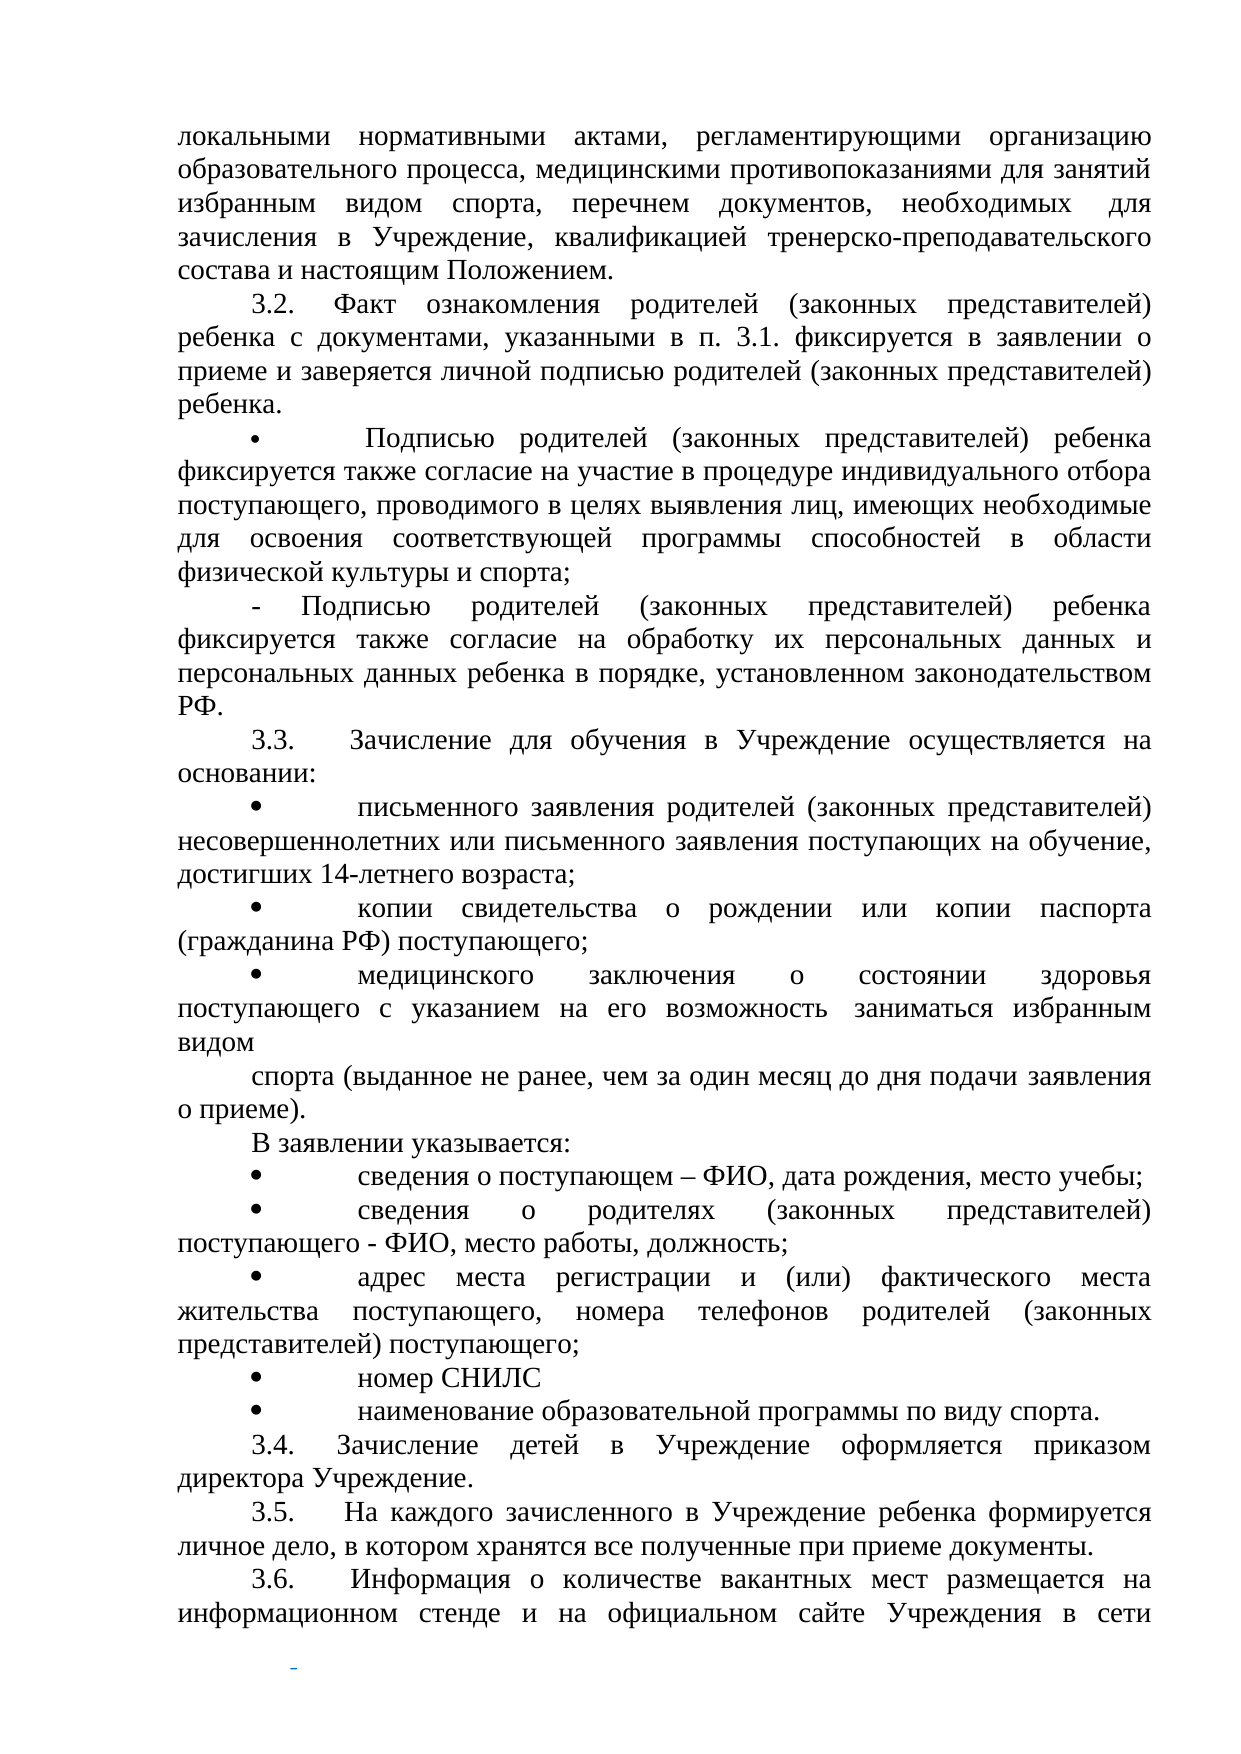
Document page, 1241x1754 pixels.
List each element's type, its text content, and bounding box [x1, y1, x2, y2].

text В заявлении указывается: [177, 1125, 1152, 1158]
list Подписью родителей (законных представителей) ребенка фиксируется также согласие на участие в процедуре индивидуального отбора поступающего, проводимого в целях выявления лиц, имеющих необходимые для освоения соответствующей программы способностей в области физической культуры и спорта; [177, 420, 1152, 588]
text - Подписью родителей (законных представителей) ребенка фиксируется также согласие на обработку их персональных данных и персональных данных ребенка в порядке, установленном законодательством РФ. [177, 588, 1152, 722]
list Факт ознакомления родителей (законных представителей) ребенка с документами, указанными в п. 3.1. фиксируется в заявлении о приеме и заверяется личной подписью родителей (законных представителей) ребенка. [177, 286, 1152, 420]
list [177, 118, 1152, 286]
list номер СНИЛС [177, 1360, 1152, 1393]
text спорта (выданное не ранее, чем за один месяц до дня подачи заявления о приеме). [177, 1058, 1152, 1125]
list наименование образовательной программы по виду спорта. [177, 1393, 1152, 1427]
list медицинского заключения о состоянии здоровья поступающего с указанием на его возможность заниматься избранным видом [177, 957, 1152, 1058]
list На каждого зачисленного в Учреждение ребенка формируется личное дело, в котором хранятся все полученные при приеме документы. [177, 1494, 1152, 1561]
list сведения о родителях (законных представителей) поступающего - ФИО, место работы, должность; [177, 1192, 1152, 1259]
list Зачисление для обучения в Учреждение осуществляется на основании: [177, 722, 1152, 789]
list Зачисление детей в Учреждение оформляется приказом директора Учреждение. [177, 1427, 1152, 1494]
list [177, 1561, 1152, 1628]
list адрес места регистрации и (или) фактического места жительства поступающего, номера телефонов родителей (законных представителей) поступающего; [177, 1259, 1152, 1360]
list письменного заявления родителей (законных представителей) несовершеннолетних или письменного заявления поступающих на обучение, достигших 14-летнего возраста; [177, 789, 1152, 890]
list сведения о поступающем – ФИО, дата рождения, место учебы; [177, 1158, 1152, 1192]
list копии свидетельства о рождении или копии паспорта (гражданина РФ) поступающего; [177, 890, 1152, 957]
